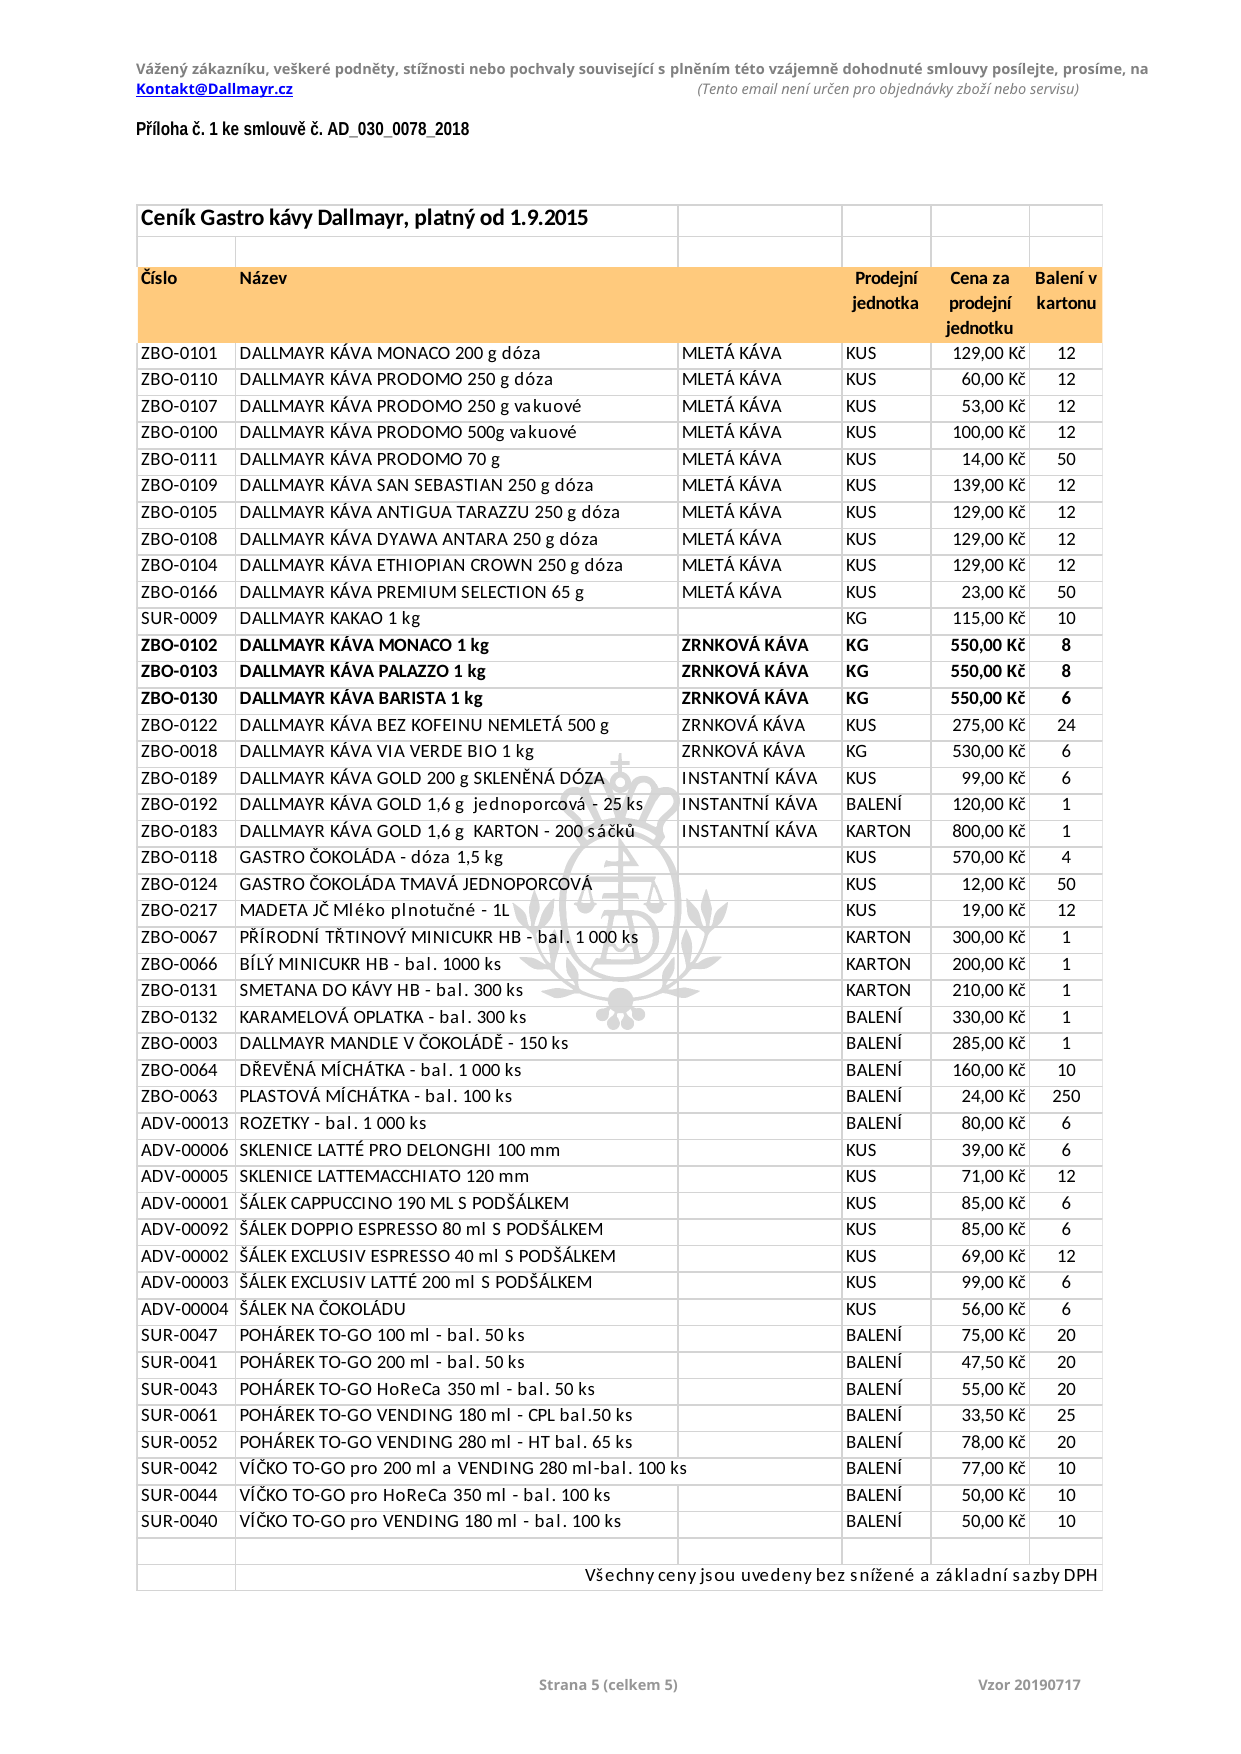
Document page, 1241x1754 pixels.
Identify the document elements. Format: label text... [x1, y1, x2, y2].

text Příloha č. 1 ke smlouvě č. AD_030_0078_2018 [136, 118, 1104, 140]
